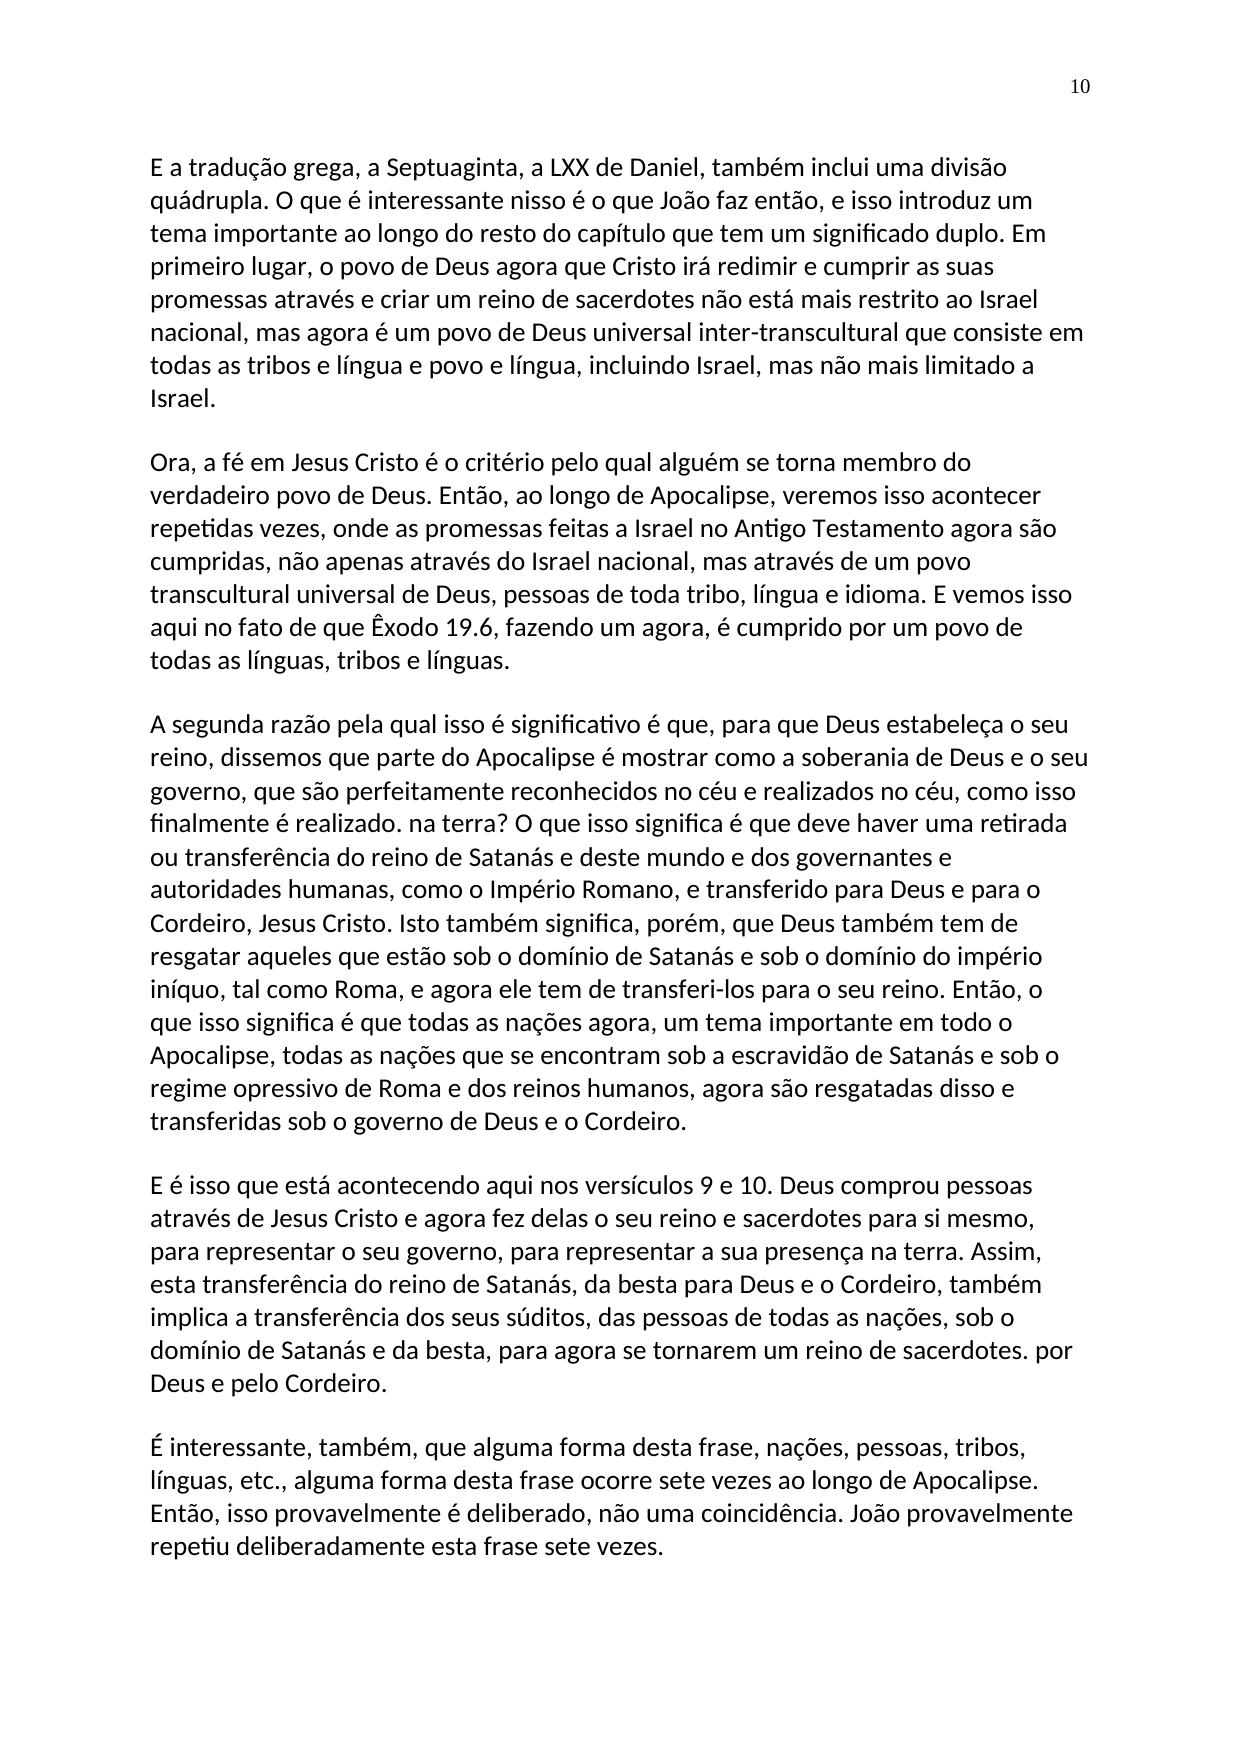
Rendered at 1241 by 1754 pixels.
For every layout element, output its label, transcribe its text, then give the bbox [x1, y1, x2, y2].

text E é isso que está acontecendo aqui nos versículos 9 e 10. Deus comprou pessoas através de Jesus Cristo e agora fez delas o seu reino e sacerdotes para si mesmo, para representar o seu governo, para representar a sua presença na terra. Assim, esta transferência do reino de Satanás, da besta para Deus e o Cordeiro, também implica a transferência dos seus súditos, das pessoas de todas as nações, sob o domínio de Satanás e da besta, para agora se tornarem um reino de sacerdotes. por Deus e pelo Cordeiro. [150, 1168, 1090, 1399]
text É interessante, também, que alguma forma desta frase, nações, pessoas, tribos, línguas, etc., alguma forma desta frase ocorre sete vezes ao longo de Apocalipse. Então, isso provavelmente é deliberado, não uma coincidência. João provavelmente repetiu deliberadamente esta frase sete vezes. [150, 1430, 1090, 1562]
text Ora, a fé em Jesus Cristo é o critério pelo qual alguém se torna membro do verdadeiro povo de Deus. Então, ao longo de Apocalipse, veremos isso acontecer repetidas vezes, onde as promessas feitas a Israel no Antigo Testamento agora são cumpridas, não apenas através do Israel nacional, mas através de um povo transcultural universal de Deus, pessoas de toda tribo, língua e idioma. E vemos isso aqui no fato de que Êxodo 19.6, fazendo um agora, é cumprido por um povo de todas as línguas, tribos e línguas. [150, 445, 1090, 676]
text A segunda razão pela qual isso é significativo é que, para que Deus estabeleça o seu reino, dissemos que parte do Apocalipse é mostrar como a soberania de Deus e o seu governo, que são perfeitamente reconhecidos no céu e realizados no céu, como isso finalmente é realizado. na terra? O que isso significa é que deve haver uma retirada ou transferência do reino de Satanás e deste mundo e dos governantes e autoridades humanas, como o Império Romano, e transferido para Deus e para o Cordeiro, Jesus Cristo. Isto também significa, porém, que Deus também tem de resgatar aqueles que estão sob o domínio de Satanás e sob o domínio do império iníquo, tal como Roma, e agora ele tem de transferi-los para o seu reino. Então, o que isso significa é que todas as nações agora, um tema importante em todo o Apocalipse, todas as nações que se encontram sob a escravidão de Satanás e sob o regime opressivo de Roma e dos reinos humanos, agora são resgatadas disso e transferidas sob o governo de Deus e o Cordeiro. [150, 708, 1090, 1137]
text E a tradução grega, a Septuaginta, a LXX de Daniel, também inclui uma divisão quádrupla. O que é interessante nisso é o que João faz então, e isso introduz um tema importante ao longo do resto do capítulo que tem um significado duplo. Em primeiro lugar, o povo de Deus agora que Cristo irá redimir e cumprir as suas promessas através e criar um reino de sacerdotes não está mais restrito ao Israel nacional, mas agora é um povo de Deus universal inter-transcultural que consiste em todas as tribos e língua e povo e língua, incluindo Israel, mas não mais limitado a Israel. [150, 150, 1090, 414]
